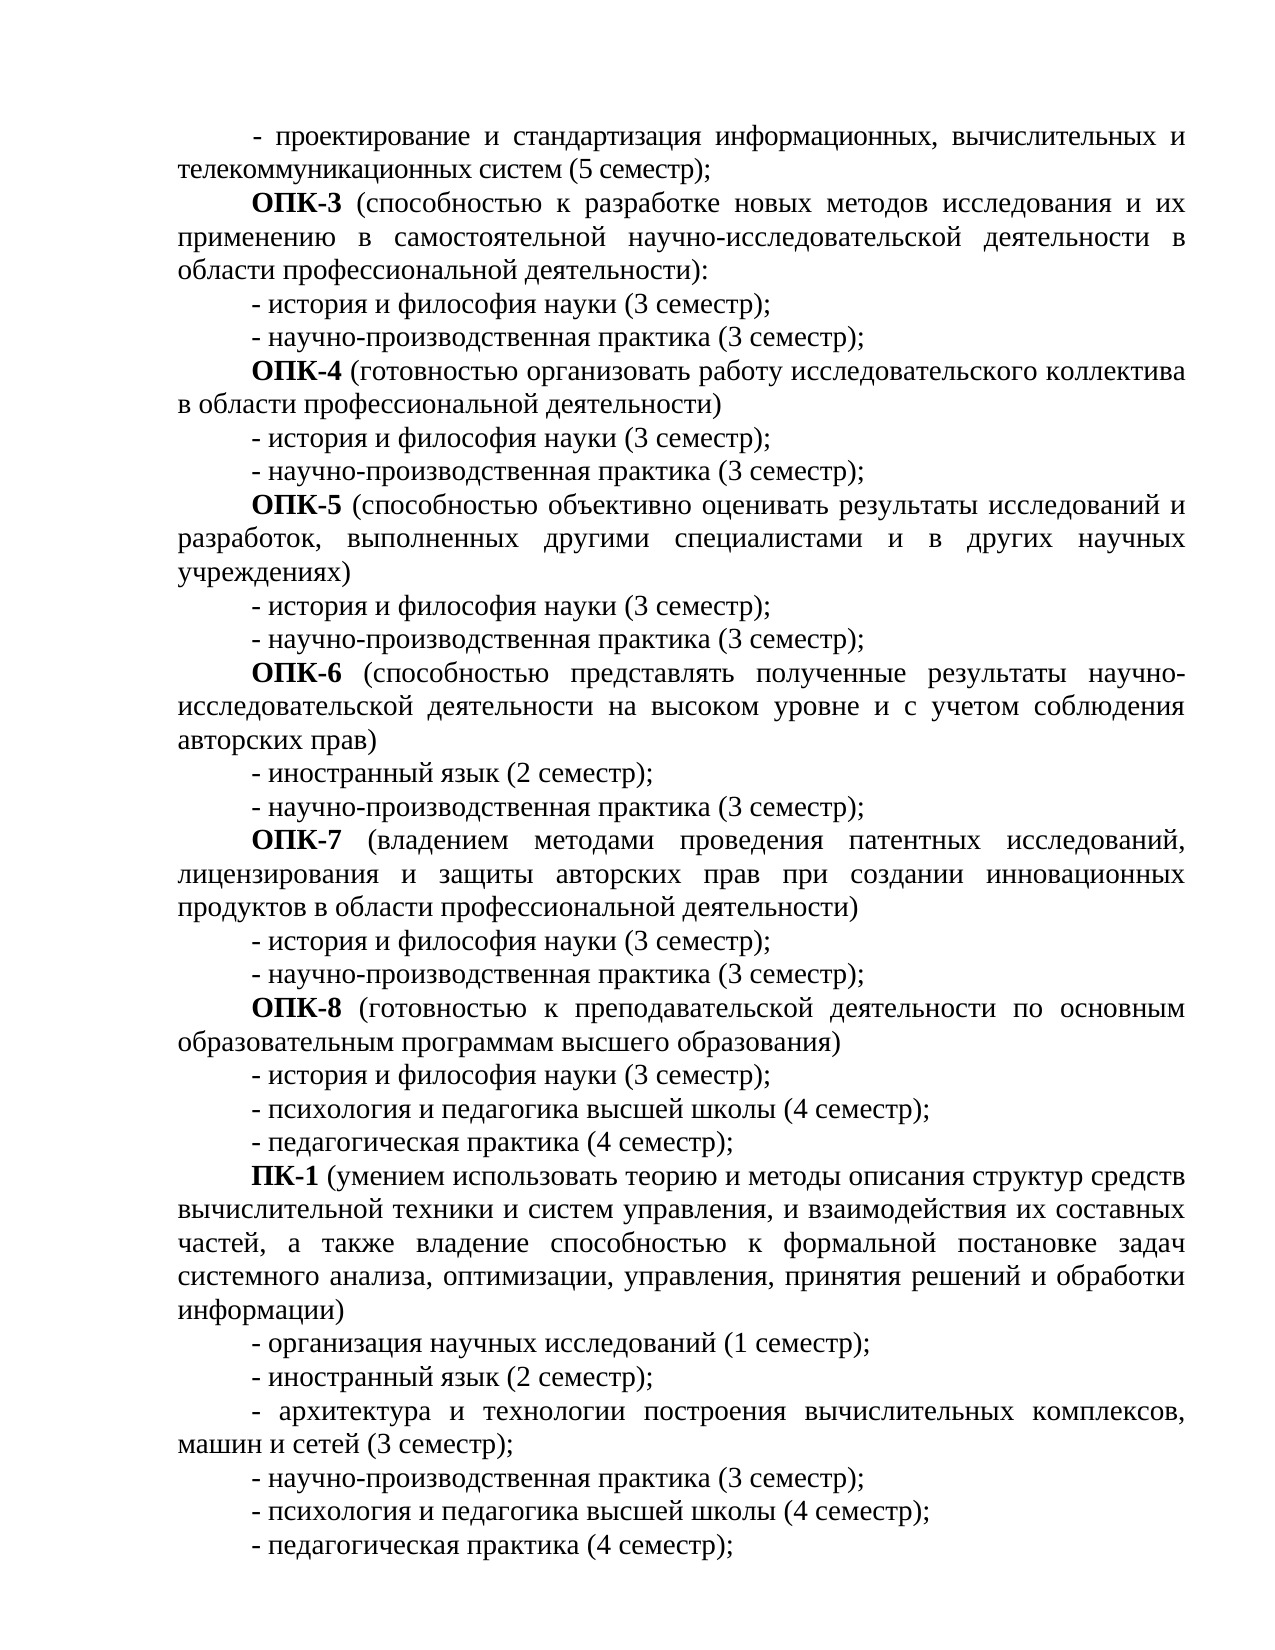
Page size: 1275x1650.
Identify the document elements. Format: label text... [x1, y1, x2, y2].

text - проектирование и стандартизация информационных, вычислительных и телекоммуникационных систем (5 семестр); [177, 118, 1186, 185]
text - научно-производственная практика (3 семестр); [177, 319, 1186, 353]
text - научно-производственная практика (3 семестр); [177, 1460, 1186, 1493]
text - научно-производственная практика (3 семестр); [177, 621, 1186, 655]
text ОПК-4 (готовностью организовать работу исследовательского коллектива в области профессиональной деятельности) [177, 353, 1186, 420]
text - педагогическая практика (4 семестр); [177, 1124, 1186, 1158]
text ОПК-6 (способностью представлять полученные результаты научно-исследовательской деятельности на высоком уровне и с учетом соблюдения авторских прав) [177, 655, 1186, 755]
text - история и философия науки (3 семестр); [177, 286, 1186, 319]
text - организация научных исследований (1 семестр); [177, 1326, 1186, 1359]
text - научно-производственная практика (3 семестр); [177, 789, 1186, 822]
text ОПК-8 (готовностью к преподавательской деятельности по основным образовательным программам высшего образования) [177, 990, 1186, 1057]
text - психология и педагогика высшей школы (4 семестр); [177, 1091, 1186, 1124]
text - педагогическая практика (4 семестр); [177, 1527, 1186, 1560]
text - история и философия науки (3 семестр); [177, 1057, 1186, 1091]
text - научно-производственная практика (3 семестр); [177, 453, 1186, 487]
text ОПК-7 (владением методами проведения патентных исследований, лицензирования и защиты авторских прав при создании инновационных продуктов в области профессиональной деятельности) [177, 822, 1186, 923]
text ОПК-3 (способностью к разработке новых методов исследования и их применению в самостоятельной научно-исследовательской деятельности в области профессиональной деятельности): [177, 185, 1186, 286]
text - иностранный язык (2 семестр); [177, 755, 1186, 789]
text - психология и педагогика высшей школы (4 семестр); [177, 1493, 1186, 1527]
text - история и философия науки (3 семестр); [177, 923, 1186, 957]
text - иностранный язык (2 семестр); [177, 1359, 1186, 1393]
text ПК-1 (умением использовать теорию и методы описания структур средств вычислительной техники и систем управления, и взаимодействия их составных частей, а также владение способностью к формальной постановке задач системного анализа, оптимизации, управления, принятия решений и обработки информации) [177, 1158, 1186, 1326]
text ОПК-5 (способностью объективно оценивать результаты исследований и разработок, выполненных другими специалистами и в других научных учреждениях) [177, 487, 1186, 588]
text - архитектура и технологии построения вычислительных комплексов, машин и сетей (3 семестр); [177, 1393, 1186, 1460]
text - история и философия науки (3 семестр); [177, 420, 1186, 453]
text - научно-производственная практика (3 семестр); [177, 957, 1186, 990]
text - история и философия науки (3 семестр); [177, 588, 1186, 621]
